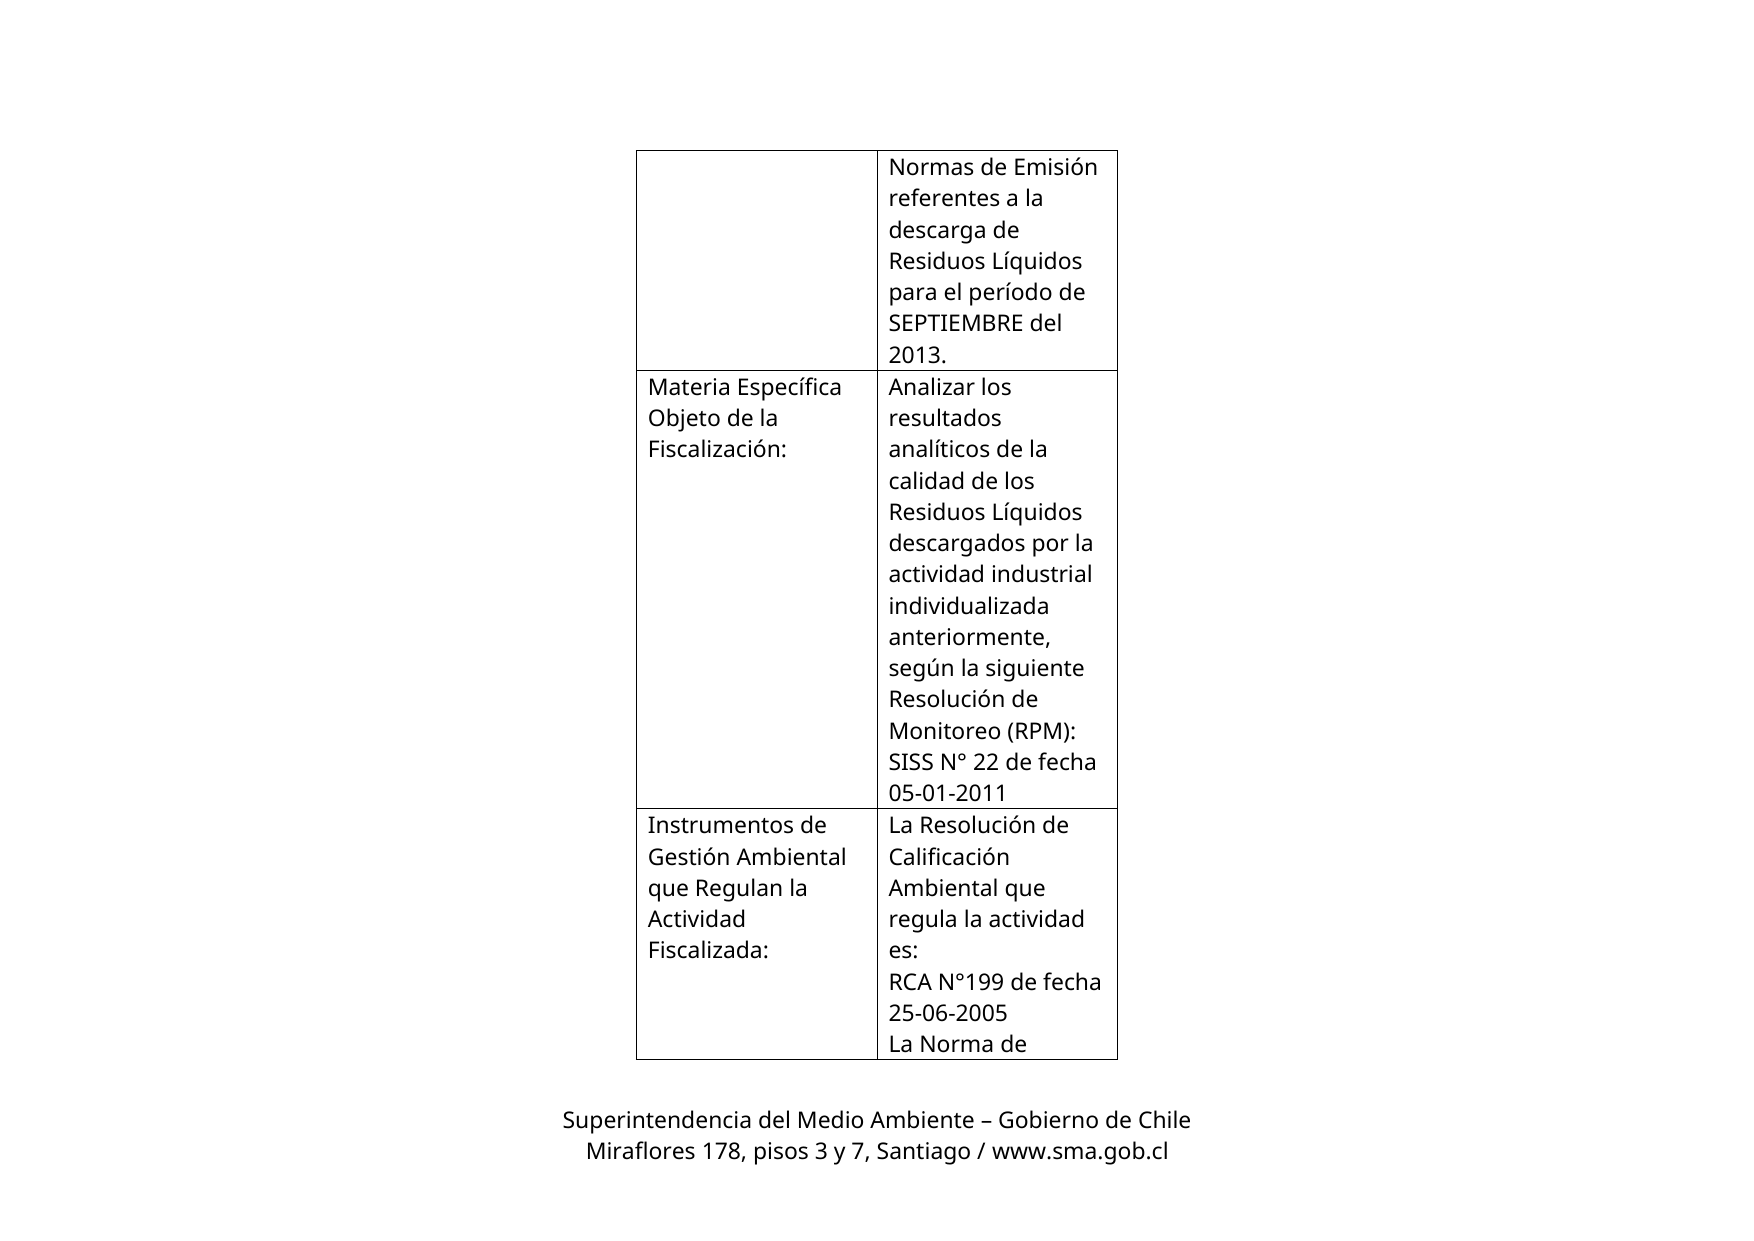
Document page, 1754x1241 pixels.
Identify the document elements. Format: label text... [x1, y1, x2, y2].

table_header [878, 151, 1117, 370]
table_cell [878, 809, 1117, 1059]
table_cell Materia Específica Objeto de la Fiscalización: [637, 371, 877, 808]
table_cell Analizar los resultados analíticos de la calidad de los Residuos Líquidos descargados por la actividad industrial individualizada anteriormente, según la siguiente Resolución de Monitoreo (RPM): SISS N° 22 de fecha 05-01-2011 [878, 371, 1117, 808]
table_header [637, 151, 877, 370]
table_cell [637, 809, 877, 1059]
